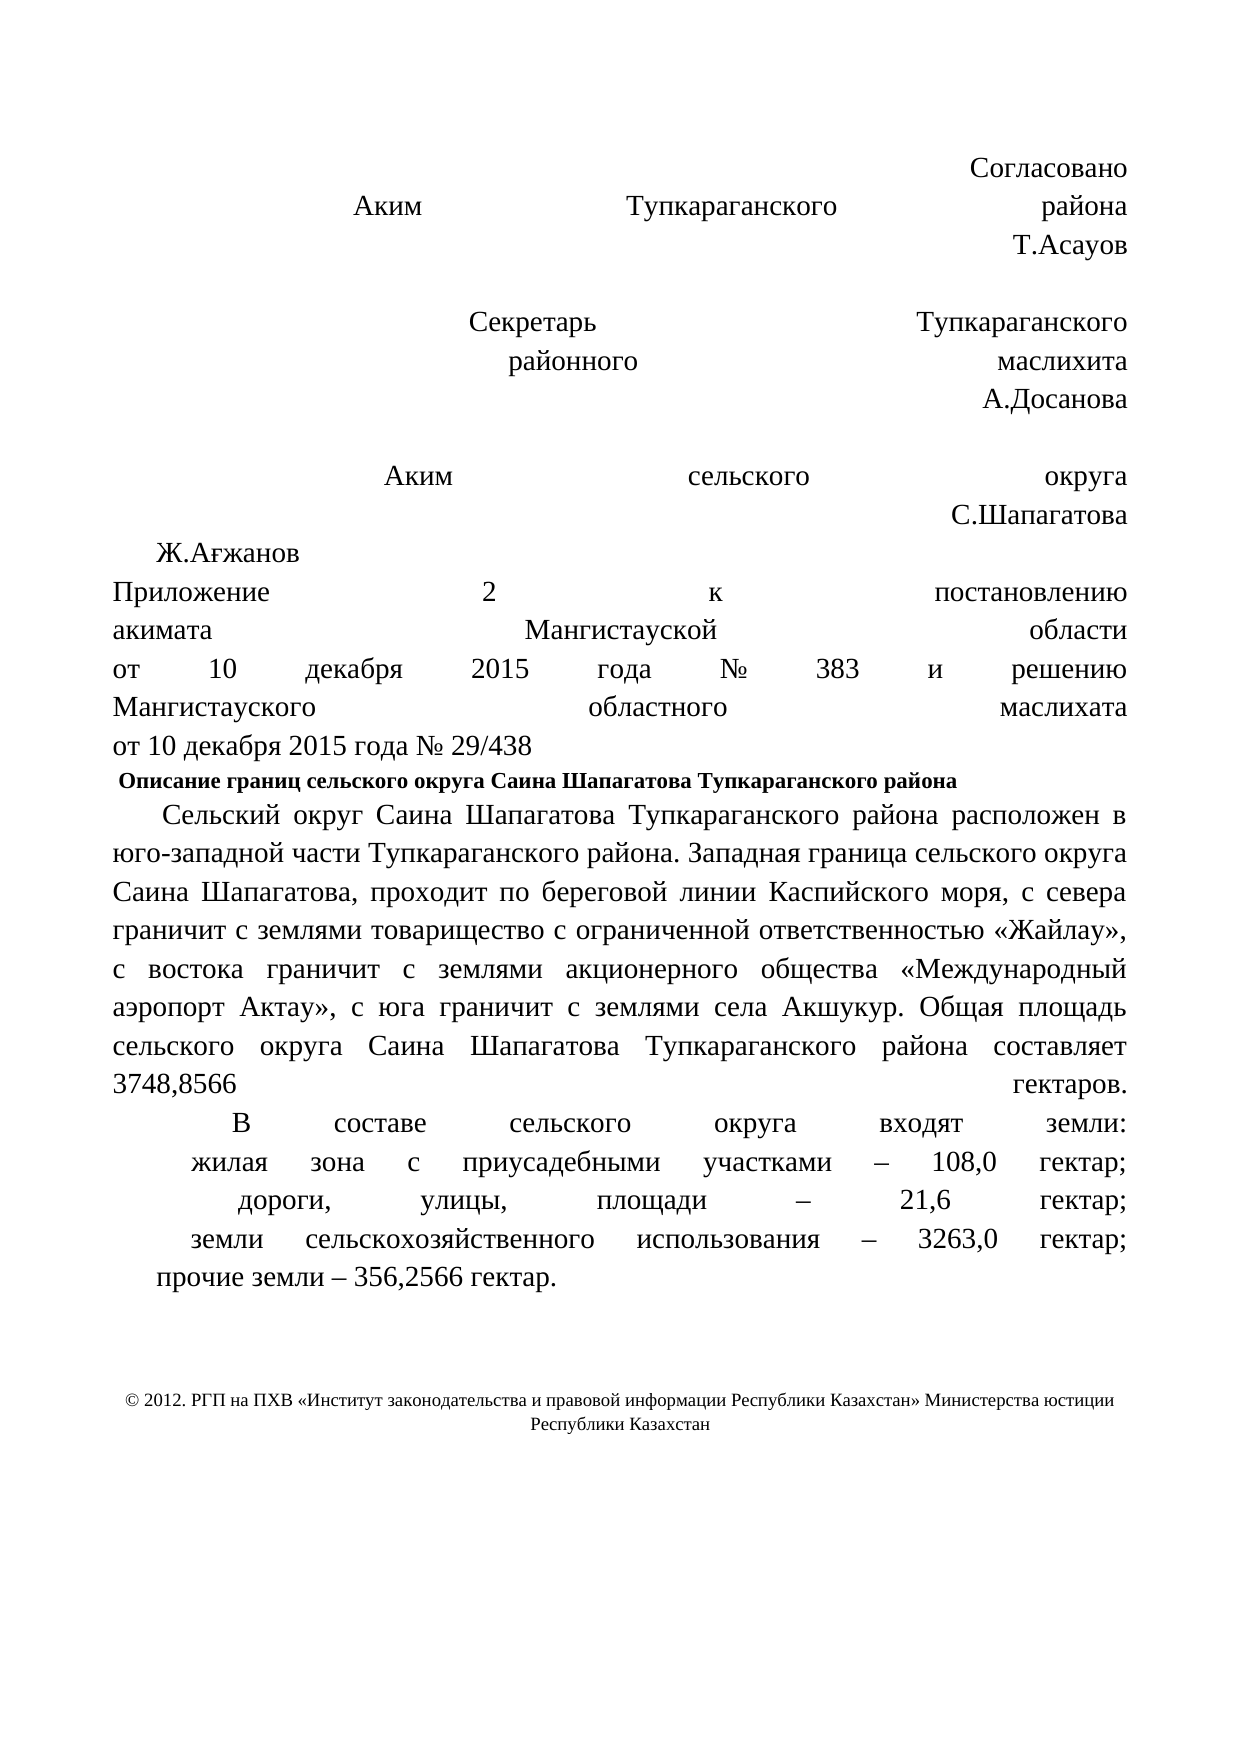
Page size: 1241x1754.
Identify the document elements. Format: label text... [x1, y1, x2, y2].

text Приложение 2 к постановлению акимата Мангистауской области от 10 декабря 2015 года № 383 и решению Мангистауского областного маслихата от 10 декабря 2015 года № 29/438 [112, 574, 1128, 762]
text Согласовано Аким Тупкараганского района Т.Асауов Секретарь Тупкараганского районного маслихита А.Досанова Аким сельского округа С.Шапагатова Ж.Ағжанов [112, 150, 1128, 569]
text Сельский округ Саина Шапагатова Тупкараганского района расположен в юго-западной части Тупкараганского района. Западная граница сельского округа Саина Шапагатова, проходит по береговой линии Каспийского моря, с севера граничит с землями товарищество с ограниченной ответственностью «Жайлау», с востока граничит с землями акционерного общества «Международный аэропорт Актау», с юга граничит с землями села Акшукур. Общая площадь сельского округа Саина Шапагатова Тупкараганского района составляет 3748,8566 гектаров. В составе сельского округа входят земли: жилая зона с приусадебными участками – 108,0 гектар; дороги, улицы, площади – 21,6 гектар; земли сельскохозяйственного использования – 3263,0 гектар; прочие земли – 356,2566 гектар. [112, 797, 1128, 1293]
text © 2012. РГП на ПХВ «Институт законодательства и правовой информации Республики Казахстан» Министерства юстиции Республики Казахстан [112, 1388, 1128, 1435]
text Описание границ сельского округа Саина Шапагатова Тупкараганского района [112, 767, 1128, 793]
